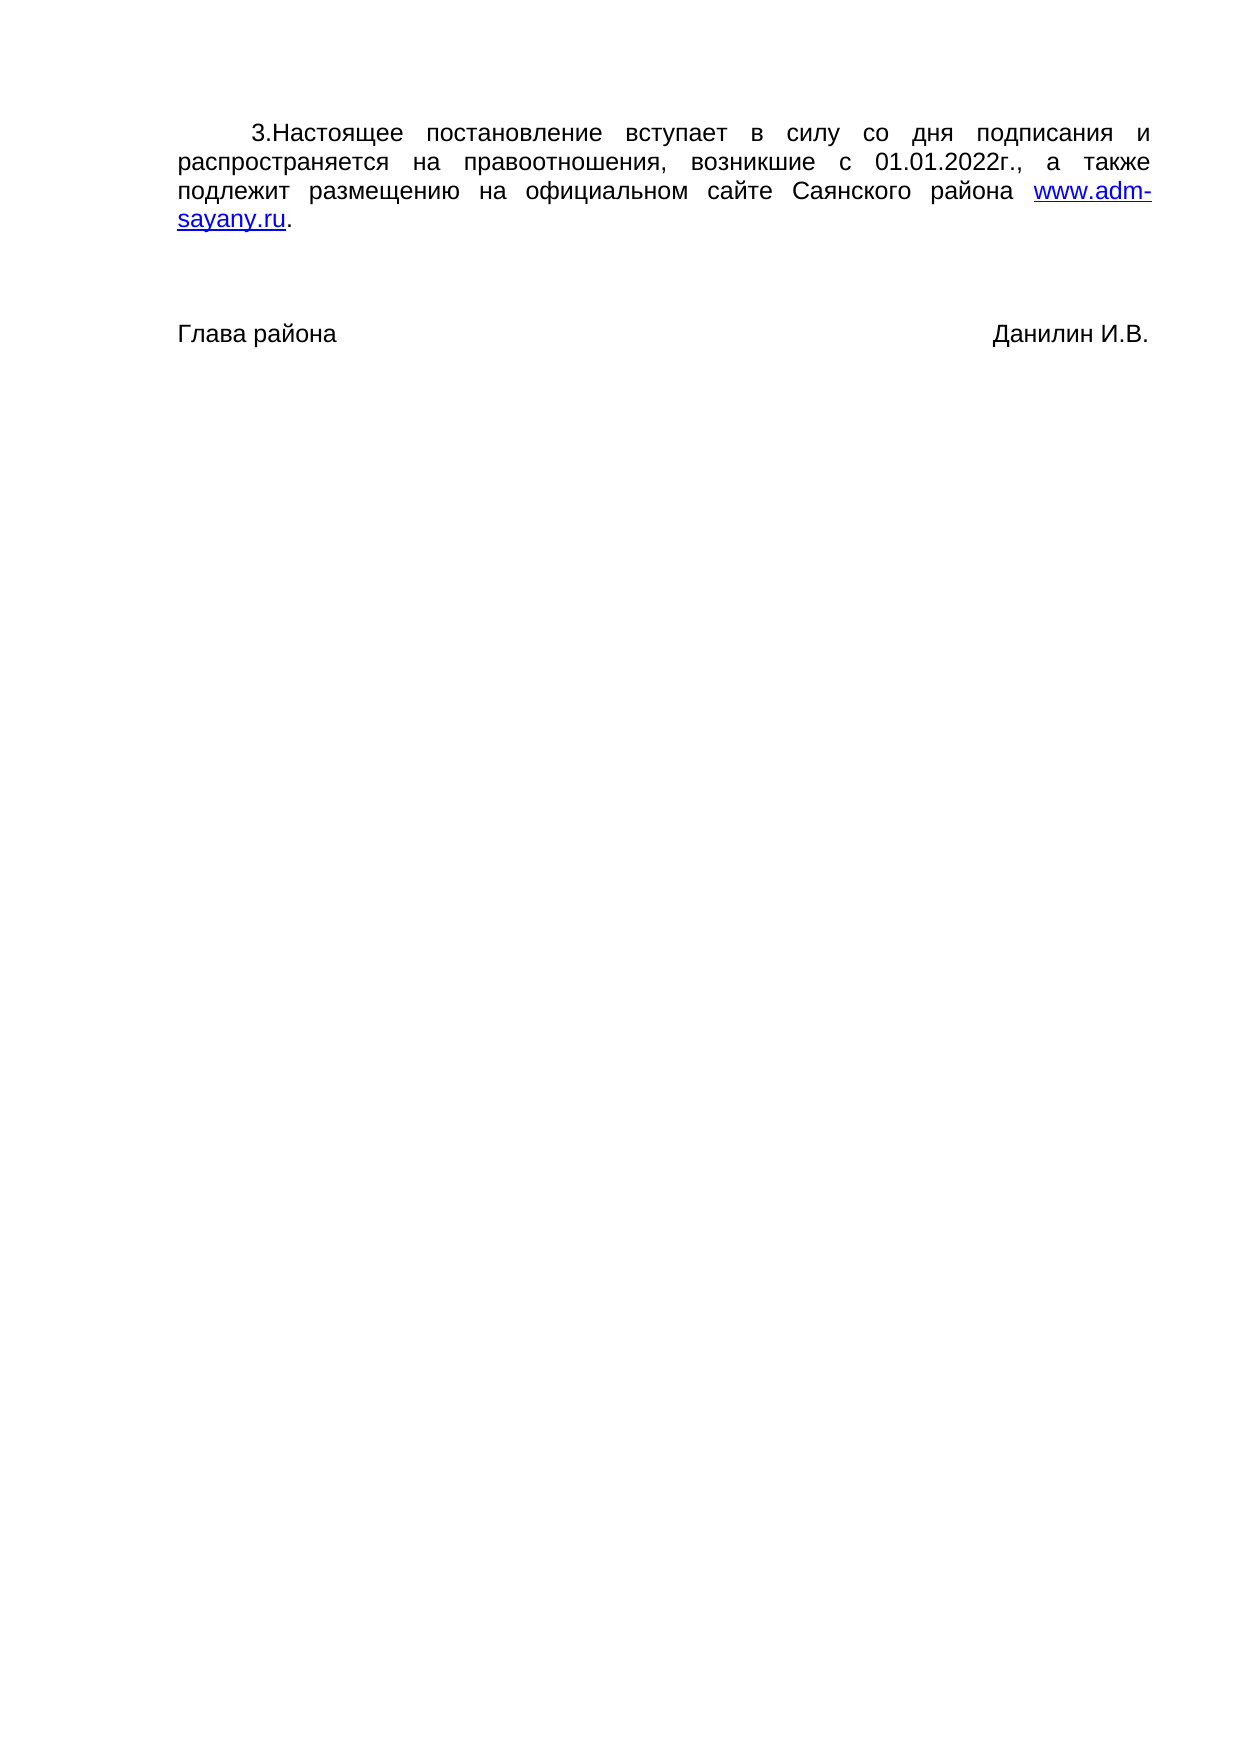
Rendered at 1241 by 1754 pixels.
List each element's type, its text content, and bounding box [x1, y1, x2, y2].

text Глава района Данилин И.В. [177, 319, 1152, 348]
text 3.Настоящее постановление вступает в силу со дня подписания и распространяется на правоотношения, возникшие с 01.01.2022г., а также подлежит размещению на официальном сайте Саянского района www.adm-sayany.ru. [177, 118, 1152, 233]
